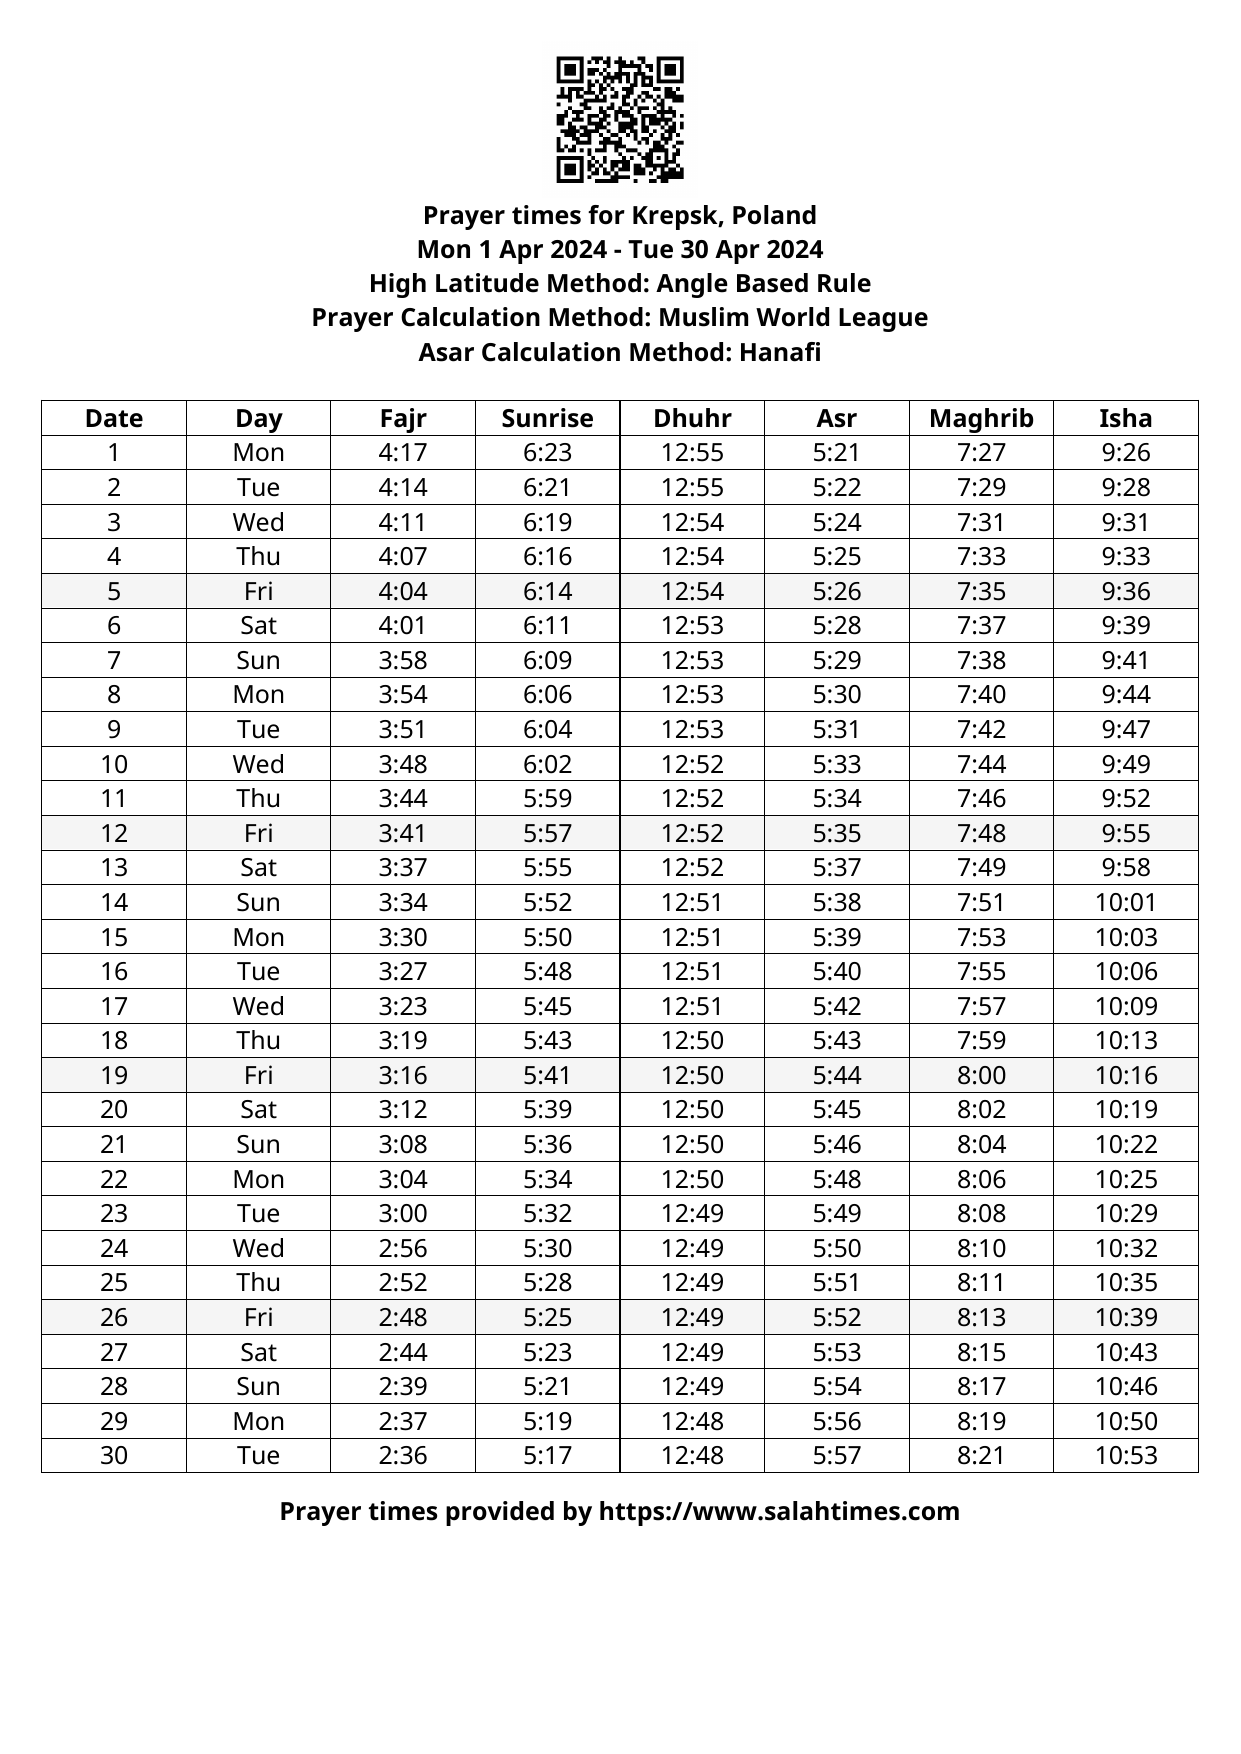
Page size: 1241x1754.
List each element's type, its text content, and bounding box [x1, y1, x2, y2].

table_cell Wed [187, 1231, 330, 1264]
table_cell 5:41 [476, 1058, 619, 1092]
table_cell 11 [42, 781, 186, 815]
table_header Day [187, 401, 330, 434]
table_cell 10:22 [1054, 1127, 1198, 1161]
table_cell 10:03 [1054, 920, 1198, 953]
table_cell 21 [42, 1127, 186, 1161]
table_cell 12:53 [621, 678, 764, 711]
table_cell 8:15 [910, 1335, 1053, 1368]
table_cell 6:11 [476, 609, 619, 642]
table_cell Wed [187, 989, 330, 1022]
table_cell 12:52 [621, 851, 764, 884]
table_cell 5:25 [476, 1300, 619, 1334]
table_cell 2:52 [331, 1266, 475, 1299]
table_cell 5:43 [765, 1024, 909, 1057]
table_cell 5:21 [476, 1369, 619, 1403]
table_cell 5:39 [765, 920, 909, 953]
table_cell 3:00 [331, 1196, 475, 1230]
table_cell 5:28 [765, 609, 909, 642]
table_cell 4 [42, 539, 186, 573]
table_cell 12:49 [621, 1335, 764, 1368]
table_cell 12:51 [621, 920, 764, 953]
table_cell 2:56 [331, 1231, 475, 1264]
table_cell 30 [42, 1439, 186, 1472]
table_cell 12:50 [621, 1093, 764, 1126]
picture [542, 41, 699, 198]
table_cell 5:23 [476, 1335, 619, 1368]
table_cell 5:45 [476, 989, 619, 1022]
table_cell Mon [187, 1404, 330, 1437]
table_cell 5:55 [476, 851, 619, 884]
table_cell Thu [187, 1024, 330, 1057]
table_cell 8:00 [910, 1058, 1053, 1092]
table_cell Mon [187, 1162, 330, 1195]
table_cell 3:58 [331, 643, 475, 677]
table_cell 8:13 [910, 1300, 1053, 1334]
table_cell 5:40 [765, 954, 909, 988]
table_cell 3:19 [331, 1024, 475, 1057]
table_cell 5:37 [765, 851, 909, 884]
table_cell 4:01 [331, 609, 475, 642]
table_cell 12:50 [621, 1127, 764, 1161]
table_cell 7:38 [910, 643, 1053, 677]
table_cell Tue [187, 712, 330, 746]
table_cell 12:49 [621, 1231, 764, 1264]
table_cell Tue [187, 470, 330, 504]
table_cell 10:19 [1054, 1093, 1198, 1126]
table_cell 8:04 [910, 1127, 1053, 1161]
table_header Sunrise [476, 401, 619, 434]
table_cell 5:25 [765, 539, 909, 573]
table_cell 3:27 [331, 954, 475, 988]
table_cell 8:11 [910, 1266, 1053, 1299]
table_cell 10:09 [1054, 989, 1198, 1022]
table_cell 2:36 [331, 1439, 475, 1472]
table_cell 7:44 [910, 747, 1053, 780]
table_cell Sat [187, 609, 330, 642]
table_cell Tue [187, 954, 330, 988]
table_cell 12:49 [621, 1300, 764, 1334]
text High Latitude Method: Angle Based Rule [42, 266, 1198, 300]
table_cell 7:31 [910, 505, 1053, 538]
table_cell 7:57 [910, 989, 1053, 1022]
table_cell 6:21 [476, 470, 619, 504]
table_cell 3:30 [331, 920, 475, 953]
text Prayer Calculation Method: Muslim World League [42, 300, 1198, 334]
table_cell 18 [42, 1024, 186, 1057]
table_cell 5:29 [765, 643, 909, 677]
table_cell 6:14 [476, 574, 619, 607]
table_cell 9:26 [1054, 436, 1198, 469]
table_cell 5:32 [476, 1196, 619, 1230]
table_cell 4:17 [331, 436, 475, 469]
table_cell Sat [187, 1335, 330, 1368]
table_cell 29 [42, 1404, 186, 1437]
table_cell 9:39 [1054, 609, 1198, 642]
table_cell 10:50 [1054, 1404, 1198, 1437]
table_cell 8:19 [910, 1404, 1053, 1437]
table_cell 9:49 [1054, 747, 1198, 780]
table_header Asr [765, 401, 909, 434]
table_cell 5:26 [765, 574, 909, 607]
table_cell 25 [42, 1266, 186, 1299]
table_cell 5:36 [476, 1127, 619, 1161]
table_cell 5:49 [765, 1196, 909, 1230]
table_cell 26 [42, 1300, 186, 1334]
table_cell 5:19 [476, 1404, 619, 1437]
table_cell 12:49 [621, 1266, 764, 1299]
table_cell 10:13 [1054, 1024, 1198, 1057]
table_cell 5:34 [765, 781, 909, 815]
table_cell 7:33 [910, 539, 1053, 573]
table_cell Thu [187, 781, 330, 815]
table_cell 7:35 [910, 574, 1053, 607]
table_cell 9:33 [1054, 539, 1198, 573]
table_cell 6 [42, 609, 186, 642]
table_cell 8:21 [910, 1439, 1053, 1472]
table_cell 9:52 [1054, 781, 1198, 815]
table_cell 3:04 [331, 1162, 475, 1195]
table_cell 7:40 [910, 678, 1053, 711]
table_cell 5:33 [765, 747, 909, 780]
table_cell 6:02 [476, 747, 619, 780]
table_cell Tue [187, 1196, 330, 1230]
table_cell 3:48 [331, 747, 475, 780]
table_cell 8:17 [910, 1369, 1053, 1403]
table_cell 12:48 [621, 1404, 764, 1437]
table_cell 5:57 [476, 816, 619, 849]
table_header Fajr [331, 401, 475, 434]
table_cell 12:55 [621, 436, 764, 469]
table_cell Mon [187, 678, 330, 711]
table_cell 7:37 [910, 609, 1053, 642]
table_cell 5:45 [765, 1093, 909, 1126]
table_cell 5:22 [765, 470, 909, 504]
table_cell 12:55 [621, 470, 764, 504]
table_cell 4:11 [331, 505, 475, 538]
table_cell 5:38 [765, 885, 909, 919]
table_cell 5:59 [476, 781, 619, 815]
table_cell 10:01 [1054, 885, 1198, 919]
table_cell 7:55 [910, 954, 1053, 988]
table_cell 9:58 [1054, 851, 1198, 884]
table_cell 2:39 [331, 1369, 475, 1403]
table_cell 19 [42, 1058, 186, 1092]
table_cell 7:29 [910, 470, 1053, 504]
table_cell 2 [42, 470, 186, 504]
table_cell 12:52 [621, 816, 764, 849]
table_cell 5:52 [476, 885, 619, 919]
table_cell 23 [42, 1196, 186, 1230]
table_cell 2:48 [331, 1300, 475, 1334]
table_cell 5:52 [765, 1300, 909, 1334]
table_cell 5:34 [476, 1162, 619, 1195]
table_cell 12:50 [621, 1024, 764, 1057]
table_cell 5:50 [476, 920, 619, 953]
table_cell Fri [187, 816, 330, 849]
table_cell 28 [42, 1369, 186, 1403]
table_cell 5:48 [476, 954, 619, 988]
table_cell 5 [42, 574, 186, 607]
table_cell 3:54 [331, 678, 475, 711]
table_cell 8:02 [910, 1093, 1053, 1126]
table_cell 12:50 [621, 1162, 764, 1195]
table_cell 4:14 [331, 470, 475, 504]
table_cell 9:31 [1054, 505, 1198, 538]
table_cell 14 [42, 885, 186, 919]
table_cell 12:54 [621, 574, 764, 607]
table_cell 5:39 [476, 1093, 619, 1126]
table_cell 5:54 [765, 1369, 909, 1403]
table_cell Sun [187, 1127, 330, 1161]
table_cell 12:52 [621, 781, 764, 815]
table_cell 10:29 [1054, 1196, 1198, 1230]
table_cell 2:44 [331, 1335, 475, 1368]
table_cell 10:39 [1054, 1300, 1198, 1334]
table_cell 3 [42, 505, 186, 538]
table_cell 7:42 [910, 712, 1053, 746]
table_cell 6:04 [476, 712, 619, 746]
table_cell 10 [42, 747, 186, 780]
table_cell Tue [187, 1439, 330, 1472]
table_cell 4:04 [331, 574, 475, 607]
table_cell 12:51 [621, 989, 764, 1022]
text Prayer times for Krepsk, Poland [42, 198, 1198, 232]
table_cell 3:16 [331, 1058, 475, 1092]
table_cell 10:35 [1054, 1266, 1198, 1299]
table_cell Fri [187, 1300, 330, 1334]
table_cell 9:36 [1054, 574, 1198, 607]
table_cell 5:57 [765, 1439, 909, 1472]
table_cell Fri [187, 574, 330, 607]
table_header Maghrib [910, 401, 1053, 434]
table_cell 3:37 [331, 851, 475, 884]
table_cell 12:54 [621, 505, 764, 538]
table_cell 24 [42, 1231, 186, 1264]
table_cell 13 [42, 851, 186, 884]
table_cell 8:08 [910, 1196, 1053, 1230]
table_cell 12:53 [621, 609, 764, 642]
table_cell 6:16 [476, 539, 619, 573]
table_cell 6:23 [476, 436, 619, 469]
table_cell Sun [187, 643, 330, 677]
table_cell 5:30 [765, 678, 909, 711]
table_cell 22 [42, 1162, 186, 1195]
table_cell 3:08 [331, 1127, 475, 1161]
table_cell Sun [187, 885, 330, 919]
table_cell 10:43 [1054, 1335, 1198, 1368]
table_cell 5:43 [476, 1024, 619, 1057]
table_cell 27 [42, 1335, 186, 1368]
table_header Date [42, 401, 186, 434]
table_cell 8 [42, 678, 186, 711]
table_cell 5:31 [765, 712, 909, 746]
table_cell 7:49 [910, 851, 1053, 884]
table_cell 5:56 [765, 1404, 909, 1437]
table_cell 16 [42, 954, 186, 988]
table_cell 12 [42, 816, 186, 849]
table_cell 9:47 [1054, 712, 1198, 746]
table_cell 5:28 [476, 1266, 619, 1299]
table_cell 10:06 [1054, 954, 1198, 988]
table_cell 5:53 [765, 1335, 909, 1368]
table_cell 3:34 [331, 885, 475, 919]
table_cell 6:06 [476, 678, 619, 711]
table_cell 12:54 [621, 539, 764, 573]
table_cell 5:24 [765, 505, 909, 538]
table_cell Wed [187, 505, 330, 538]
table_cell Mon [187, 436, 330, 469]
table_cell Wed [187, 747, 330, 780]
table_cell 5:46 [765, 1127, 909, 1161]
table_cell 7:53 [910, 920, 1053, 953]
table_cell 12:49 [621, 1196, 764, 1230]
table_cell 5:51 [765, 1266, 909, 1299]
table_cell 5:17 [476, 1439, 619, 1472]
table_cell 2:37 [331, 1404, 475, 1437]
table_cell 12:53 [621, 712, 764, 746]
table_cell 12:50 [621, 1058, 764, 1092]
table_cell 12:51 [621, 954, 764, 988]
table_cell 3:51 [331, 712, 475, 746]
table_cell 5:35 [765, 816, 909, 849]
table_cell 10:53 [1054, 1439, 1198, 1472]
table_cell 4:07 [331, 539, 475, 573]
table_cell Mon [187, 920, 330, 953]
table_cell Sat [187, 851, 330, 884]
table_cell 10:16 [1054, 1058, 1198, 1092]
table_header Isha [1054, 401, 1198, 434]
table_cell Sat [187, 1093, 330, 1126]
table_cell Fri [187, 1058, 330, 1092]
table_cell 7:48 [910, 816, 1053, 849]
text Mon 1 Apr 2024 - Tue 30 Apr 2024 [42, 232, 1198, 266]
table_cell 15 [42, 920, 186, 953]
table_cell 12:51 [621, 885, 764, 919]
table_cell 12:48 [621, 1439, 764, 1472]
table_cell 9 [42, 712, 186, 746]
text Asar Calculation Method: Hanafi [42, 334, 1198, 368]
table_cell 3:41 [331, 816, 475, 849]
table_cell 9:28 [1054, 470, 1198, 504]
table_cell 3:12 [331, 1093, 475, 1126]
table_cell 9:44 [1054, 678, 1198, 711]
table_cell 10:25 [1054, 1162, 1198, 1195]
table_cell Sun [187, 1369, 330, 1403]
table_cell 7:51 [910, 885, 1053, 919]
table_cell 6:09 [476, 643, 619, 677]
table_cell 5:21 [765, 436, 909, 469]
table_cell 12:52 [621, 747, 764, 780]
table_cell 8:06 [910, 1162, 1053, 1195]
table_cell 8:10 [910, 1231, 1053, 1264]
table_cell Thu [187, 539, 330, 573]
table_cell 7:46 [910, 781, 1053, 815]
table_cell 12:49 [621, 1369, 764, 1403]
table_cell Thu [187, 1266, 330, 1299]
table_cell 7 [42, 643, 186, 677]
table_cell 9:55 [1054, 816, 1198, 849]
table_cell 3:44 [331, 781, 475, 815]
table_cell 5:50 [765, 1231, 909, 1264]
table_header Dhuhr [621, 401, 764, 434]
table_cell 20 [42, 1093, 186, 1126]
table_cell 3:23 [331, 989, 475, 1022]
table_cell 1 [42, 436, 186, 469]
table_cell 17 [42, 989, 186, 1022]
table_cell 6:19 [476, 505, 619, 538]
table_cell 5:48 [765, 1162, 909, 1195]
table_cell 9:41 [1054, 643, 1198, 677]
table_cell 10:32 [1054, 1231, 1198, 1264]
table_cell 7:27 [910, 436, 1053, 469]
table_cell 12:53 [621, 643, 764, 677]
table_cell 5:44 [765, 1058, 909, 1092]
table_cell 5:42 [765, 989, 909, 1022]
text Prayer times provided by https://www.salahtimes.com [42, 1494, 1198, 1528]
table_cell 7:59 [910, 1024, 1053, 1057]
table_cell 10:46 [1054, 1369, 1198, 1403]
table_cell 5:30 [476, 1231, 619, 1264]
